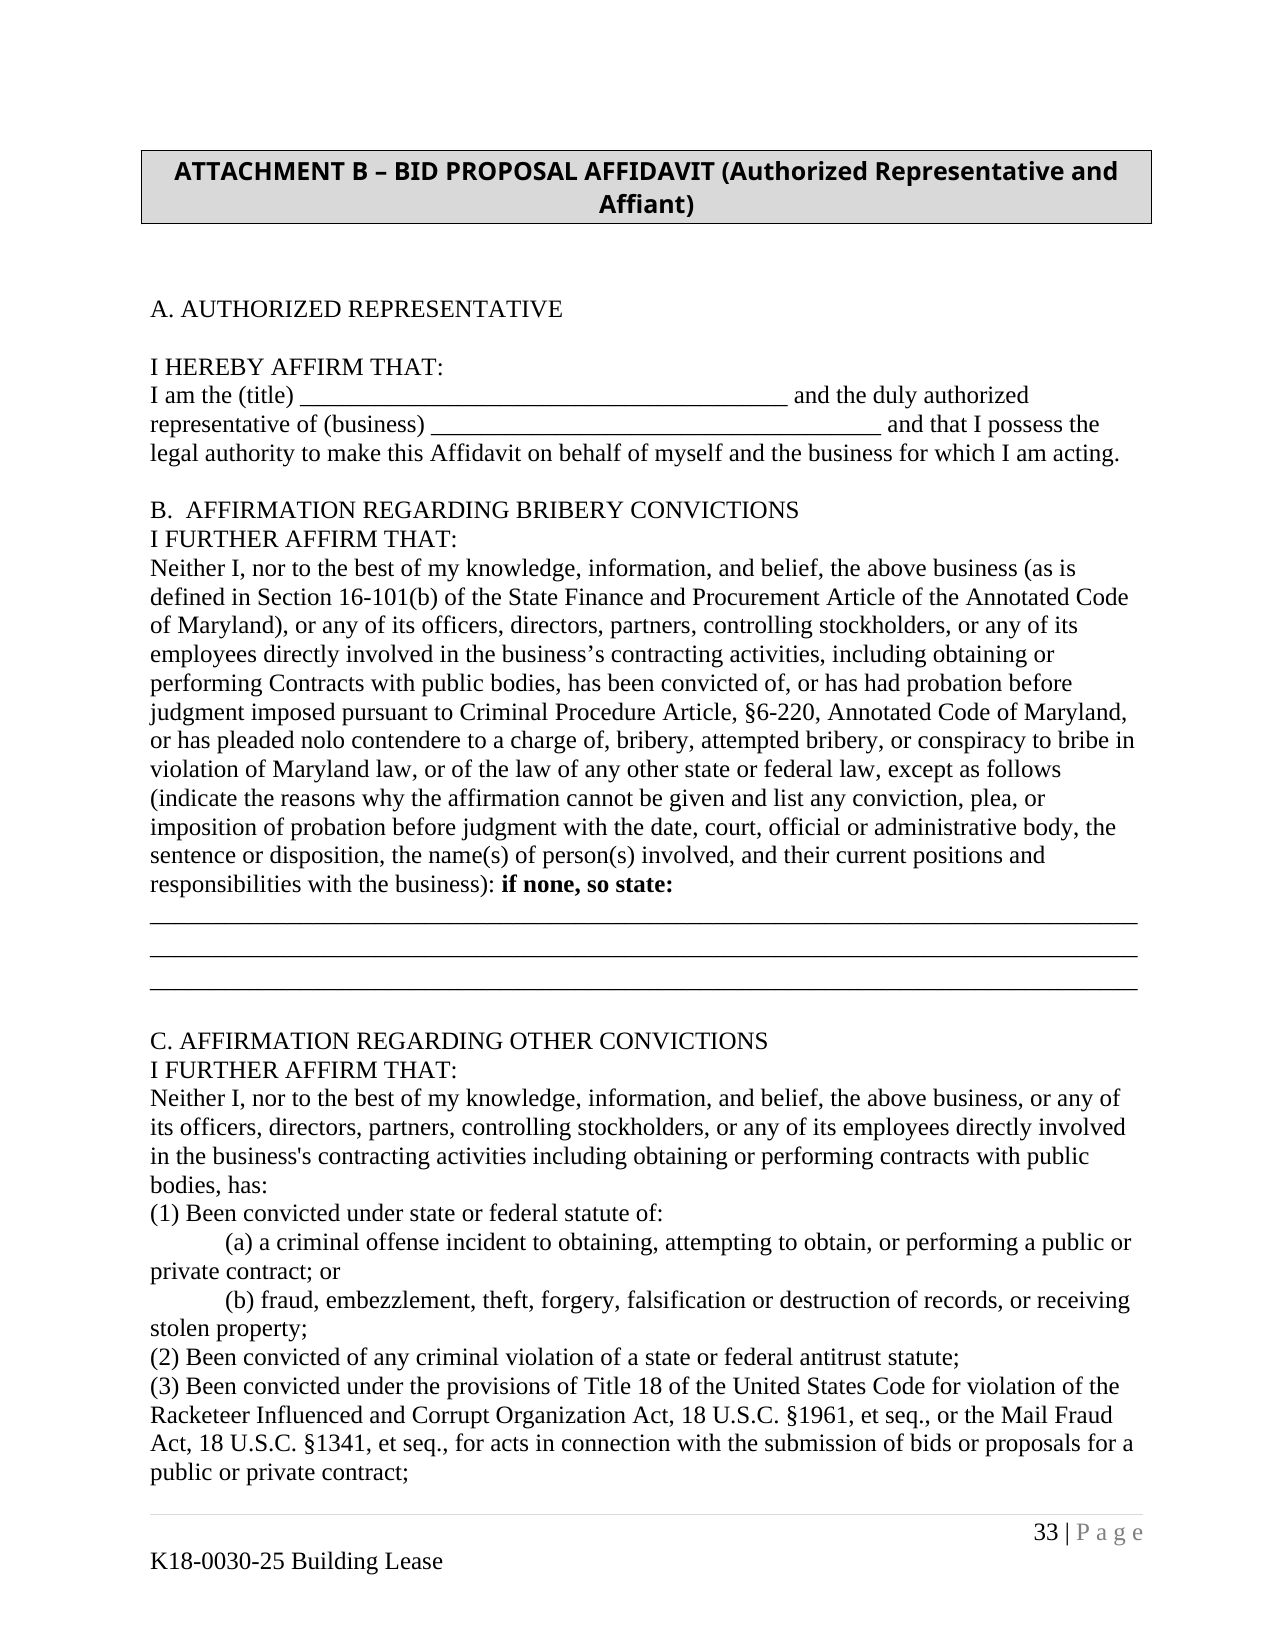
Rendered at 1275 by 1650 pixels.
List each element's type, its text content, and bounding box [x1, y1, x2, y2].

text (3) Been convicted under the provisions of Title 18 of the United States Code for violation of the Racketeer Influenced and Corrupt Organization Act, 18 U.S.C. §1961, et seq., or the Mail Fraud Act, 18 U.S.C. §1341, et seq., for acts in connection with the submission of bids or proposals for a public or private contract; [150, 1371, 1143, 1486]
text A. AUTHORIZED REPRESENTATIVE [150, 294, 1143, 323]
text I FURTHER AFFIRM THAT: [150, 524, 1143, 553]
text (2) Been convicted of any criminal violation of a state or federal antitrust statute; [150, 1342, 1143, 1371]
text (b) fraud, embezzlement, theft, forgery, falsification or destruction of records, or receiving stolen property; [150, 1285, 1143, 1342]
text B. AFFIRMATION REGARDING BRIBERY CONVICTIONS [150, 496, 1143, 524]
text Neither I, nor to the best of my knowledge, information, and belief, the above business (as is defined in Section 16-101(b) of the State Finance and Procurement Article of the Annotated Code of Maryland), or any of its officers, directors, partners, controlling stockholders, or any of its employees directly involved in the business’s contracting activities, including obtaining or performing Contracts with public bodies, has been convicted of, or has had probation before judgment imposed pursuant to Criminal Procedure Article, §6-220, Annotated Code of Maryland, or has pleaded nolo contendere to a charge of, bribery, attempted bribery, or conspiracy to bribe in violation of Maryland law, or of the law of any other state or federal law, except as follows (indicate the reasons why the affirmation cannot be given and list any conviction, plea, or imposition of probation before judgment with the date, court, official or administrative body, the sentence or disposition, the name(s) of person(s) involved, and their current positions and responsibilities with the business): if none, so state: [150, 553, 1143, 898]
text I FURTHER AFFIRM THAT: [150, 1055, 1143, 1083]
text (a) a criminal offense incident to obtaining, attempting to obtain, or performing a public or private contract; or [150, 1227, 1143, 1285]
text Neither I, nor to the best of my knowledge, information, and belief, the above business, or any of its officers, directors, partners, controlling stockholders, or any of its employees directly involved in the business's contracting activities including obtaining or performing contracts with public bodies, has: [150, 1083, 1143, 1198]
text (1) Been convicted under state or federal statute of: [150, 1198, 1143, 1227]
subtitle ATTACHMENT B – BID PROPOSAL AFFIDAVIT (Authorized Representative and Affiant) [142, 151, 1151, 223]
text C. AFFIRMATION REGARDING OTHER CONVICTIONS [150, 1026, 1143, 1055]
text I am the (title) _______________________________________ and the duly authorized representative of (business) ____________________________________ and that I possess the legal authority to make this Affidavit on behalf of myself and the business for which I am acting. [150, 381, 1143, 467]
text I HEREBY AFFIRM THAT: [150, 352, 1143, 381]
text _____________________________________________________________________________________________________________________________________________________________________________________________________________________________________________ [150, 898, 1143, 993]
